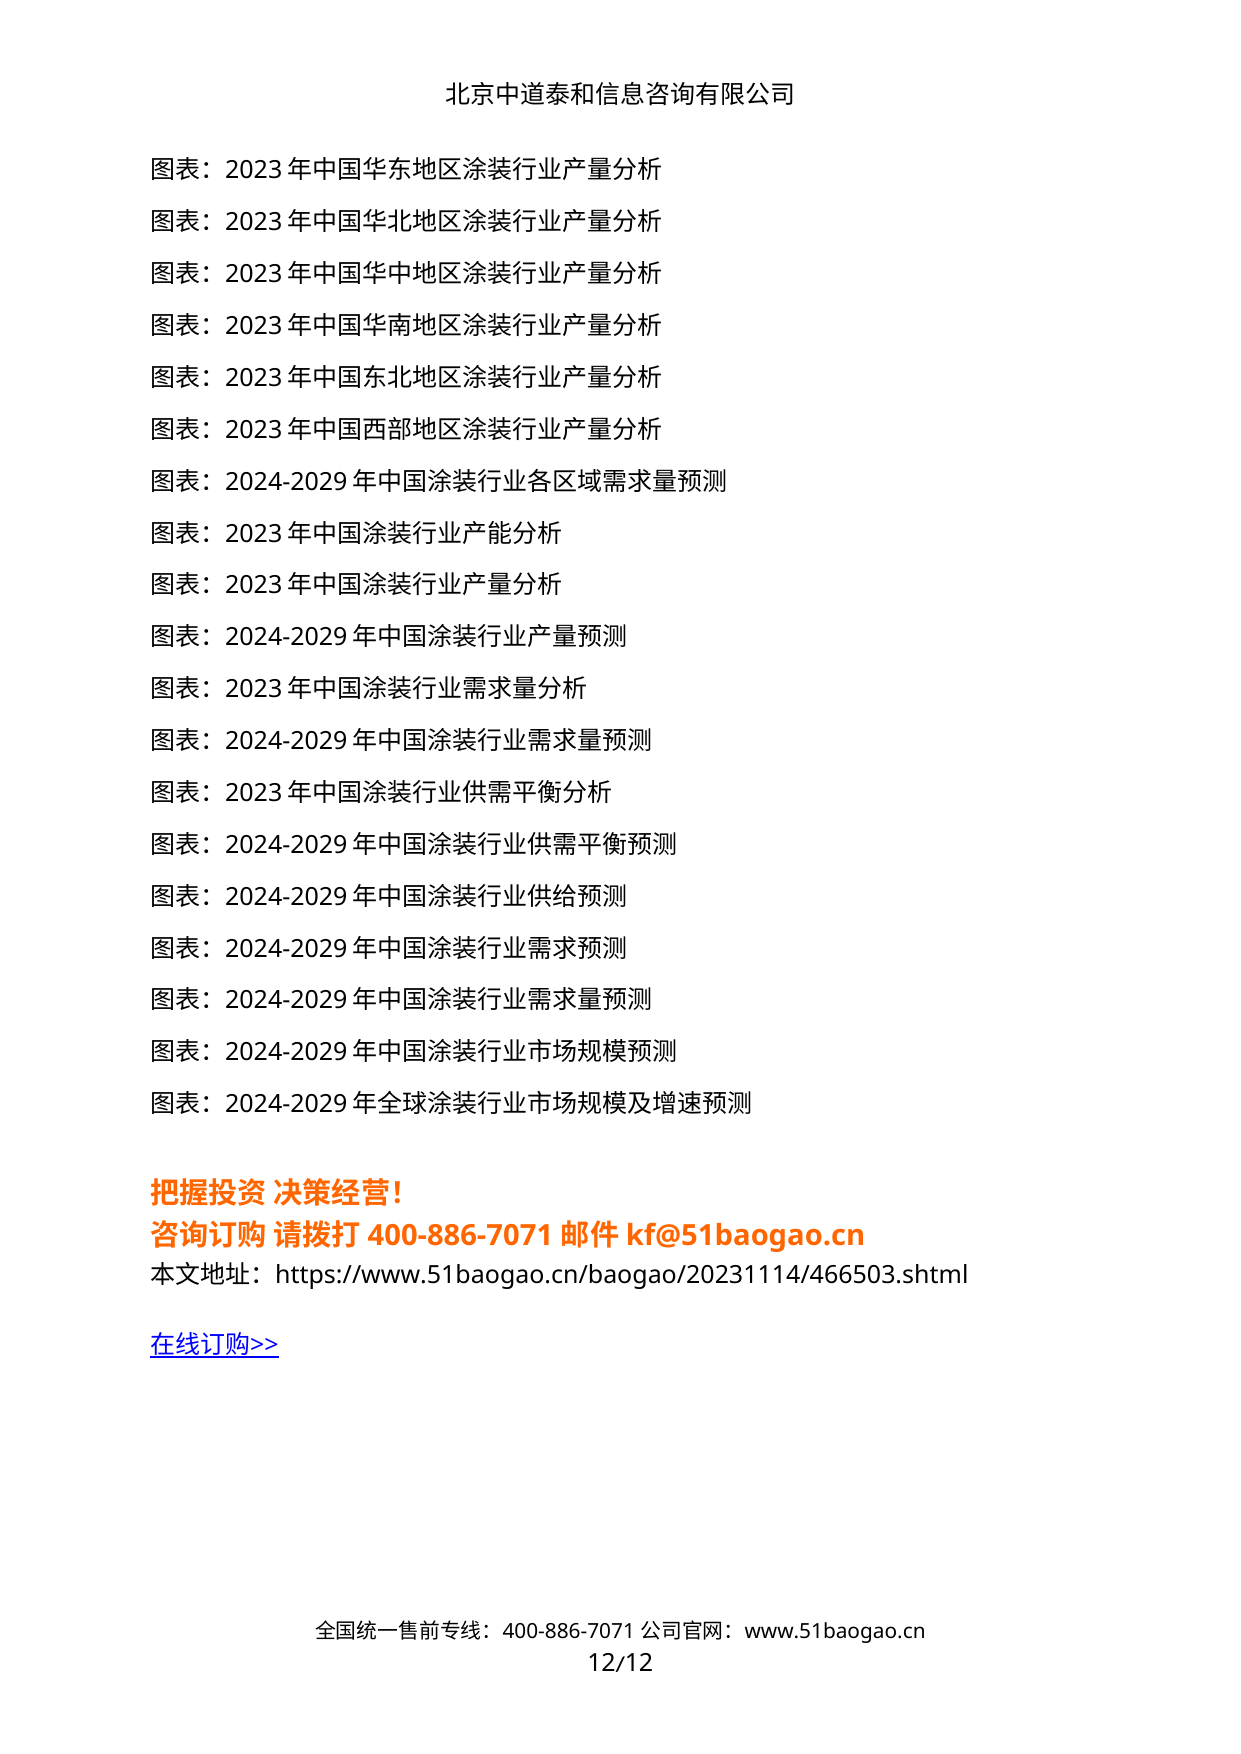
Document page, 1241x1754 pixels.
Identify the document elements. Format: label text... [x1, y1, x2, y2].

text 图表：2024-2029年中国涂装行业需求量预测 [150, 721, 1090, 757]
text 图表：2023年中国华东地区涂装行业产量分析 [150, 150, 1090, 186]
text 图表：2023年中国涂装行业产量分析 [150, 565, 1090, 601]
text 图表：2023年中国涂装行业需求量分析 [150, 669, 1090, 705]
text 图表：2024-2029年中国涂装行业需求量预测 [150, 980, 1090, 1016]
text 图表：2023年中国华中地区涂装行业产量分析 [150, 254, 1090, 290]
text 图表：2023年中国涂装行业供需平衡分析 [150, 772, 1090, 809]
text 在线订购>> [150, 1291, 1090, 1361]
text 图表：2024-2029年中国涂装行业供给预测 [150, 876, 1090, 912]
text 图表：2023年中国华南地区涂装行业产量分析 [150, 306, 1090, 342]
text 图表：2024-2029年中国涂装行业供需平衡预测 [150, 824, 1090, 861]
text 把握投资 决策经营！咨询订购 请拨打 400-886-7071 邮件 kf@51baogao.cn本文地址：https://www.51baogao.cn/baogao/20231114/466503.shtml [150, 1136, 1090, 1291]
text 图表：2024-2029年中国涂装行业市场规模预测 [150, 1032, 1090, 1068]
text 图表：2023年中国西部地区涂装行业产量分析 [150, 409, 1090, 446]
text 图表：2023年中国涂装行业产能分析 [150, 513, 1090, 549]
text 图表：2023年中国华北地区涂装行业产量分析 [150, 202, 1090, 238]
text 图表：2023年中国东北地区涂装行业产量分析 [150, 357, 1090, 394]
text 图表：2024-2029年中国涂装行业各区域需求量预测 [150, 461, 1090, 497]
text 图表：2024-2029年中国涂装行业需求预测 [150, 928, 1090, 964]
text 图表：2024-2029年全球涂装行业市场规模及增速预测 [150, 1084, 1090, 1120]
text 图表：2024-2029年中国涂装行业产量预测 [150, 617, 1090, 653]
